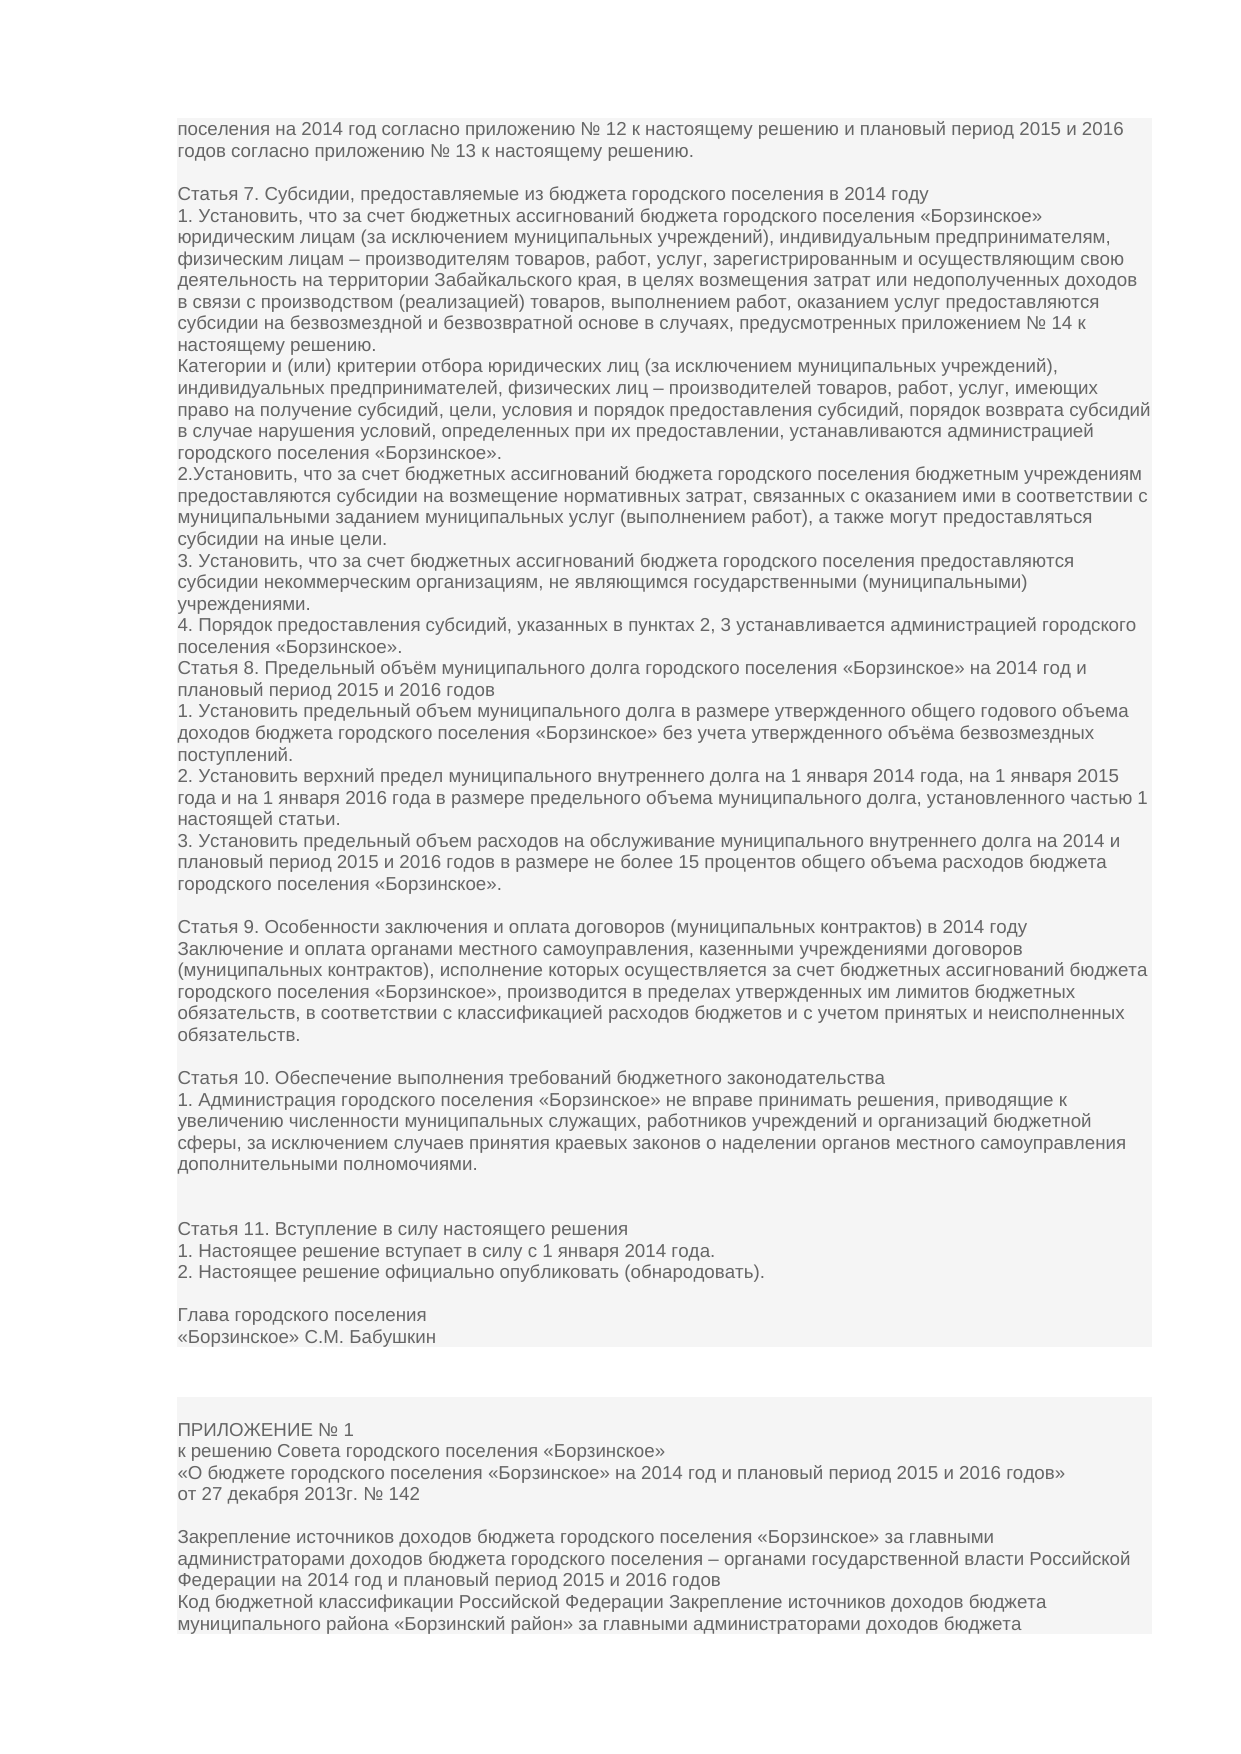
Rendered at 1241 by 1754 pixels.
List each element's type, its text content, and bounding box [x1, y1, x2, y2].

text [177, 118, 1152, 657]
text Статья 8. Предельный объём муниципального долга городского поселения «Борзинское» на 2014 год и плановый период 2015 и 2016 годов 1. Установить предельный объем муниципального долга в размере утвержденного общего годового объема доходов бюджета городского поселения «Борзинское» без учета утвержденного объёма безвозмездных поступлений. 2. Установить верхний предел муниципального внутреннего долга на 1 января 2014 года, на 1 января 2015 года и на 1 января 2016 года в размере предельного объема муниципального долга, установленного частью 1 настоящей статьи. 3. Установить предельный объем расходов на обслуживание муниципального внутреннего долга на 2014 и плановый период 2015 и 2016 годов в размере не более 15 процентов общего объема расходов бюджета городского поселения «Борзинское». Статья 9. Особенности заключения и оплата договоров (муниципальных контрактов) в 2014 году Заключение и оплата органами местного самоуправления, казенными учреждениями договоров (муниципальных контрактов), исполнение которых осуществляется за счет бюджетных ассигнований бюджета городского поселения «Борзинское», производится в пределах утвержденных им лимитов бюджетных обязательств, в соответствии с классификацией расходов бюджетов и с учетом принятых и неисполненных обязательств. Статья 10. Обеспечение выполнения требований бюджетного законодательства 1. Администрация городского поселения «Борзинское» не вправе принимать решения, приводящие к увеличению численности муниципальных служащих, работников учреждений и организаций бюджетной сферы, за исключением случаев принятия краевых законов о наделении органов местного самоуправления дополнительными полномочиями. Статья 11. Вступление в силу настоящего решения 1. Настоящее решение вступает в силу с 1 января 2014 года. 2. Настоящее решение официально опубликовать (обнародовать). [177, 657, 1152, 1282]
text Закрепление источников доходов бюджета городского поселения «Борзинское» за главными администраторами доходов бюджета городского поселения – органами государственной власти Российской Федерации на 2014 год и плановый период 2015 и 2016 годов [177, 1504, 1152, 1591]
text ПРИЛОЖЕНИЕ № 1 к решению Совета городского поселения «Борзинское» «О бюджете городского поселения «Борзинское» на 2014 год и плановый период 2015 и 2016 годов» от 27 декабря 2013г. № 142 [177, 1397, 1152, 1504]
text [177, 1591, 1152, 1634]
text Глава городского поселения «Борзинское» С.М. Бабушкин [177, 1304, 1152, 1347]
